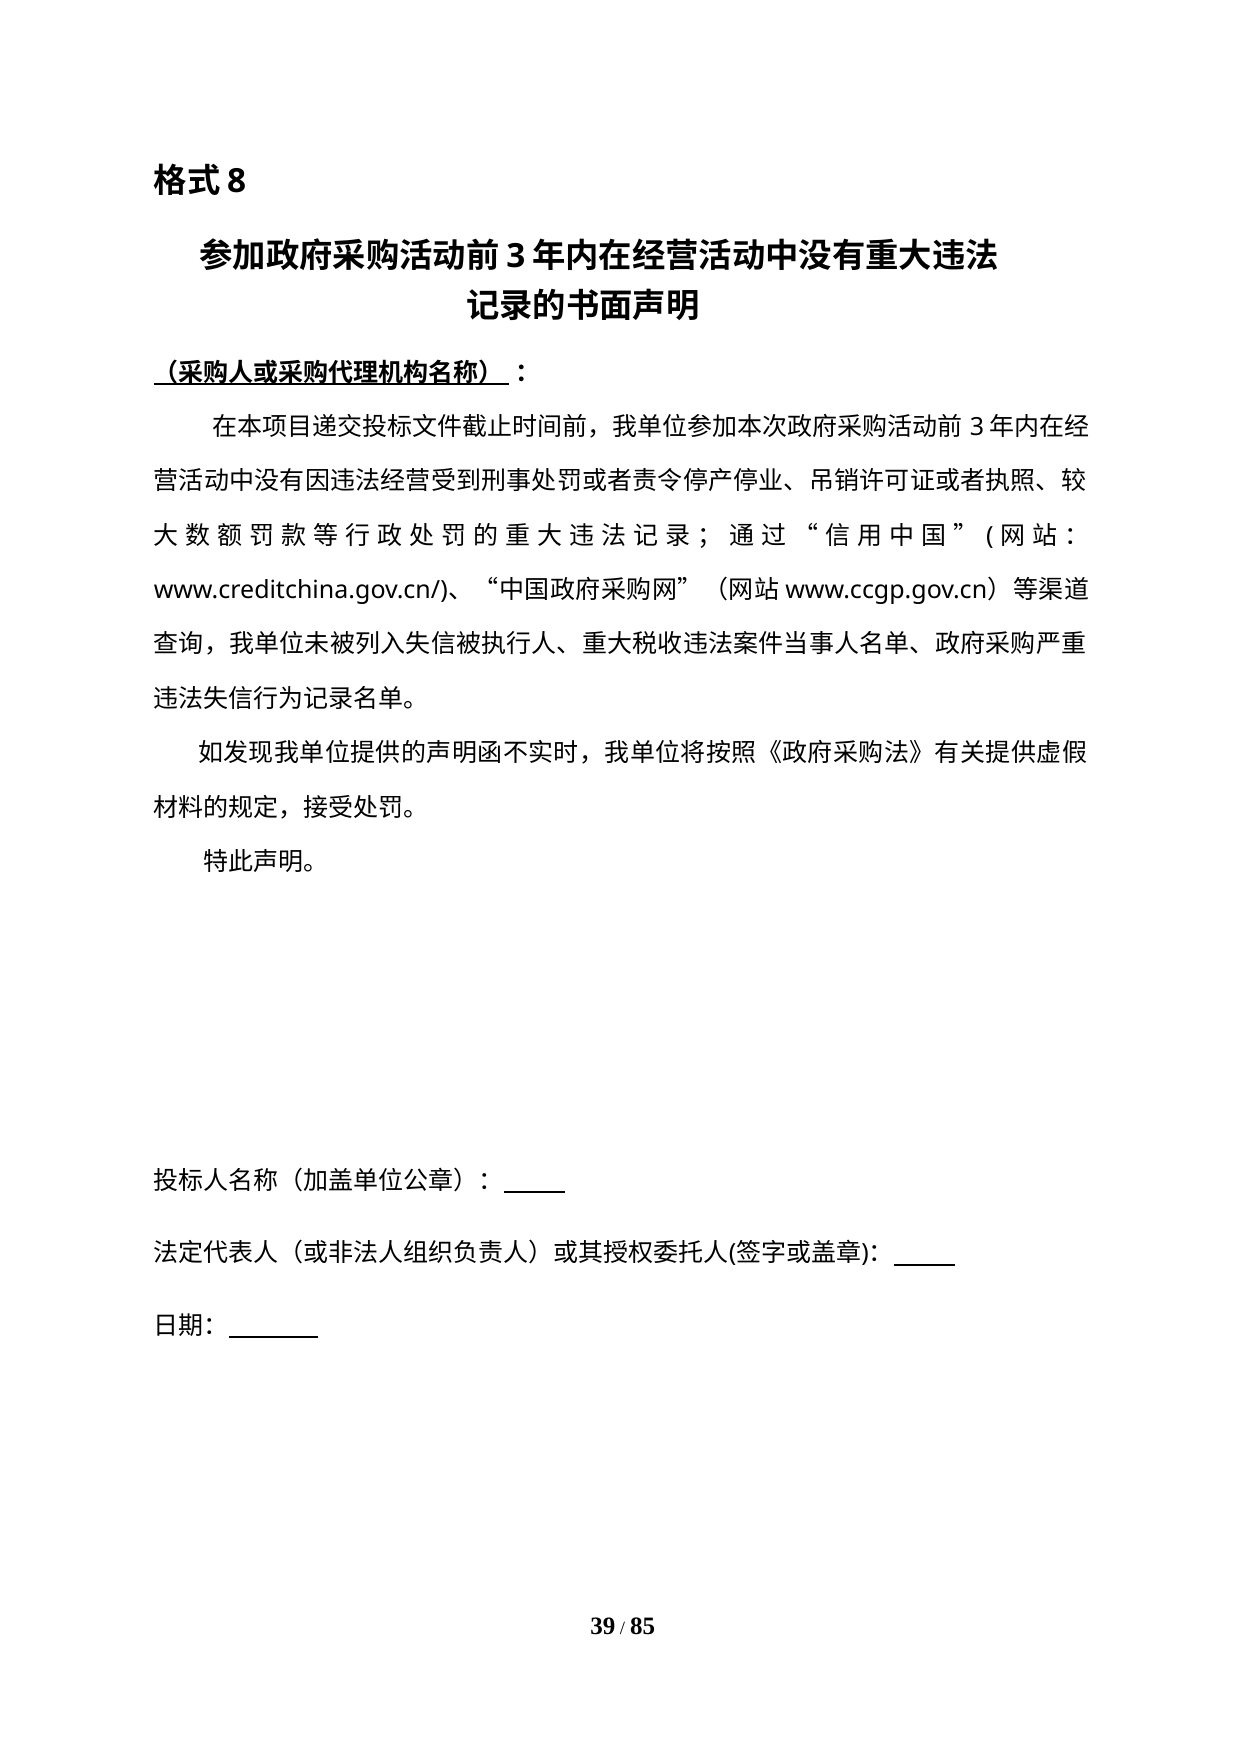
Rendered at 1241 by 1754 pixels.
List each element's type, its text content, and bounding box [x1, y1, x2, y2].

text 日期： [153, 1305, 1087, 1342]
text （采购人或采购代理机构名称） ： [153, 352, 1012, 388]
text 如发现我单位提供的声明函不实时，我单位将按照《政府采购法》有关提供虚假材料的规定，接受处罚。 [153, 733, 1089, 823]
text 在本项目递交投标文件截止时间前，我单位参加本次政府采购活动前3年内在经营活动中没有因违法经营受到刑事处罚或者责令停产停业、吊销许可证或者执照、较大数额罚款等行政处罚的重大违法记录；通过“信用中国”(网站：www.creditchina.gov.cn/)、“中国政府采购网”（网站www.ccgp.gov.cn）等渠道查询，我单位未被列入失信被执行人、重大税收违法案件当事人名单、政府采购严重违法失信行为记录名单。 [153, 406, 1089, 714]
subtitle 格式8 [153, 153, 1087, 202]
text 法定代表人（或非法人组织负责人）或其授权委托人(签字或盖章)： [153, 1233, 1087, 1269]
text 特此声明。 [153, 841, 962, 878]
text 投标人名称（加盖单位公章）： [153, 1160, 1087, 1197]
text 参加政府采购活动前3年内在经营活动中没有重大违法记录的书面声明 [153, 227, 1012, 327]
